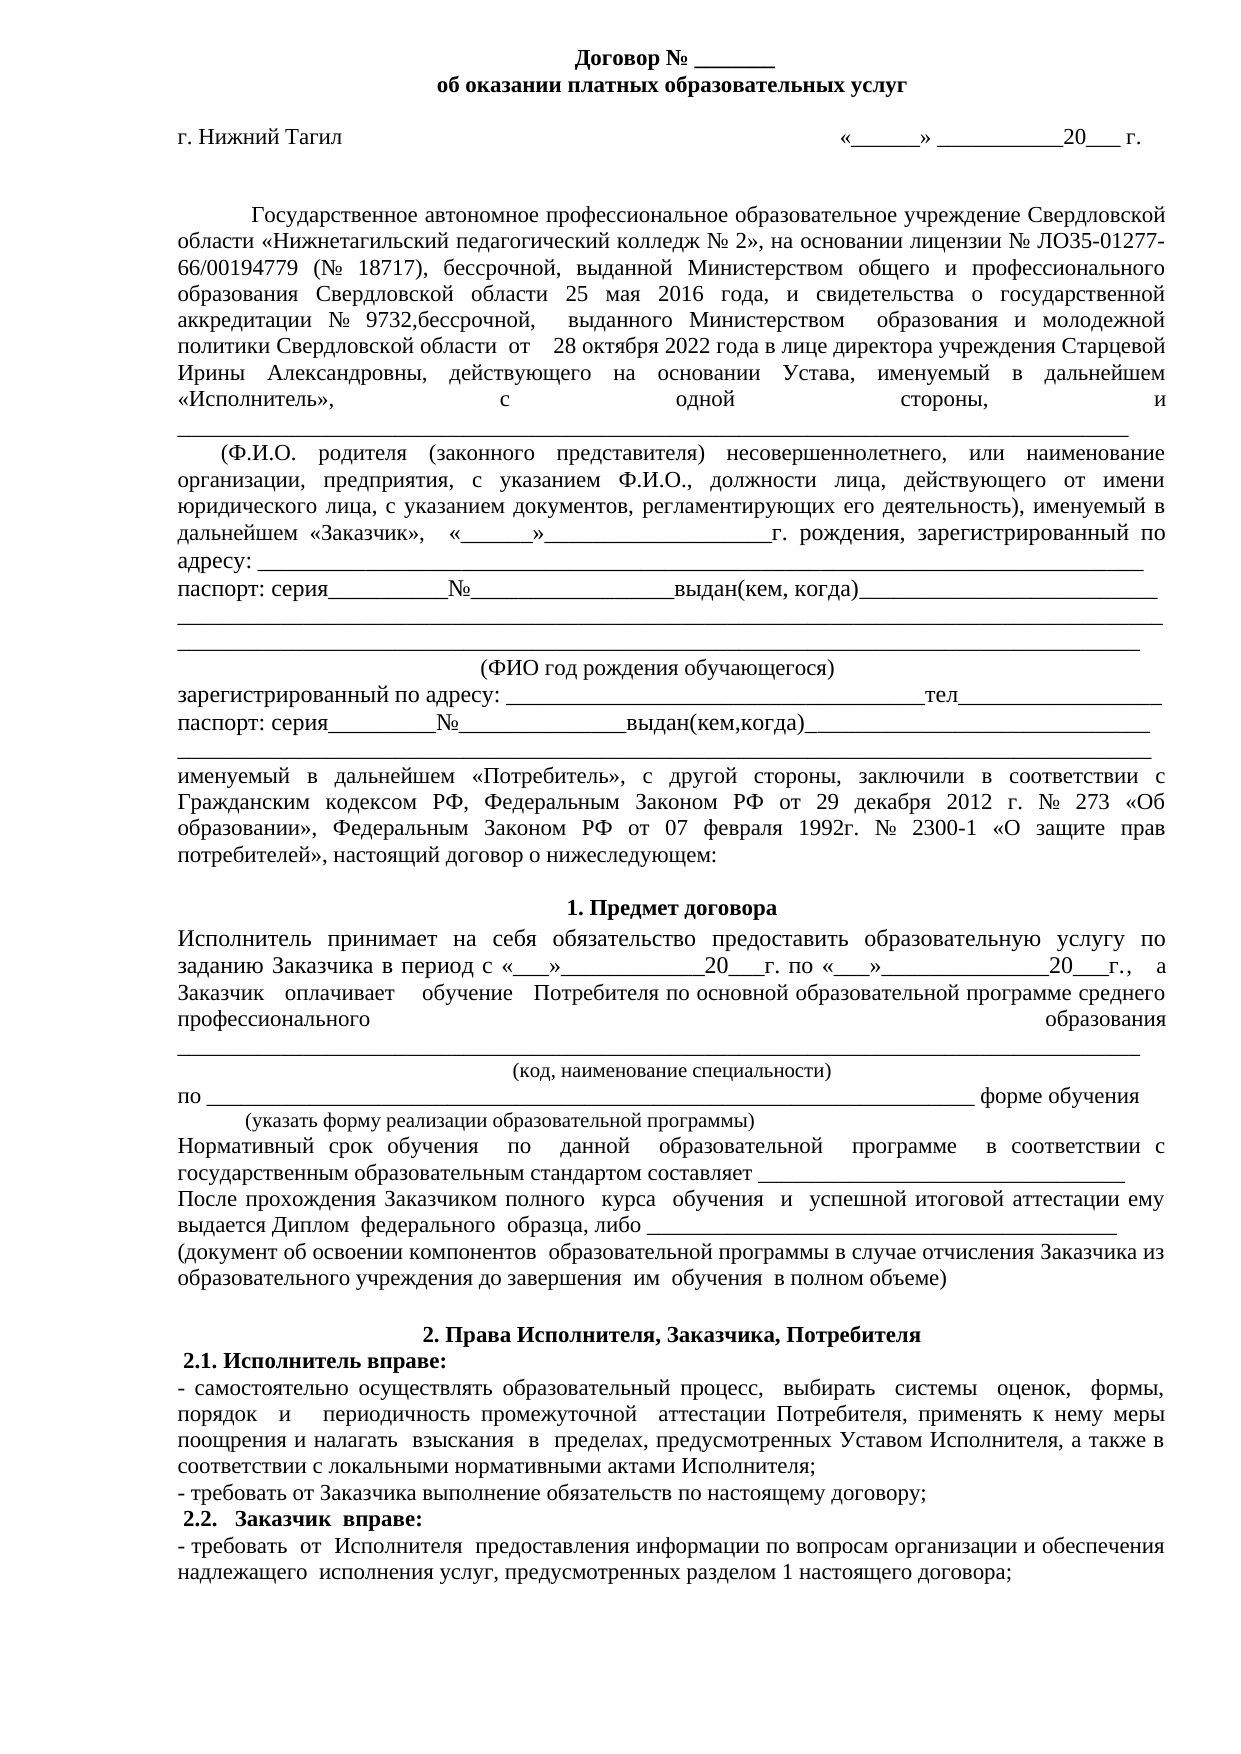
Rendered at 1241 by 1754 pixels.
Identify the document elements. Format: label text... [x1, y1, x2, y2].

text паспорт: серия__________№_________________выдан(кем, когда)__________________________ [177, 573, 1167, 601]
text Договор № _______ [177, 44, 1167, 71]
text (указать форму реализации образовательной программы) [177, 1108, 1167, 1132]
text 2.1. Исполнитель вправе: [177, 1347, 1167, 1373]
text __________________________________________________________________________________________________________________________________________________________________________ [177, 601, 1167, 654]
text Нормативный срок обучения по данной образовательной программе в соответствии с государственным образовательным стандартом составляет ________________________________ [177, 1132, 1167, 1185]
text 2.2. Заказчик вправе: [177, 1505, 1167, 1532]
text После прохождения Заказчиком полного курса обучения и успешной итоговой аттестации ему выдается Диплом федерального образца, либо _________________________________________ [177, 1185, 1167, 1238]
text (документ об освоении компонентов образовательной программы в случае отчисления Заказчика из образовательного учреждения до завершения им обучения в полном объеме) [177, 1238, 1167, 1291]
text (Ф.И.О. родителя (законного представителя) несовершеннолетнего, или наименование организации, предприятия, с указанием Ф.И.О., должности лица, действующего от имени юридического лица, с указанием документов, регламентирующих его деятельность), именуемый в дальнейшем «Заказчик», «______»___________________г. рождения, зарегистрированный по адресу: __________________________________________________________________________ [177, 439, 1167, 573]
text по ___________________________________________________________________ форме обучения [177, 1082, 1167, 1108]
text 1. Предмет договора [177, 893, 1167, 920]
text - требовать от Исполнителя предоставления информации по вопросам организации и обеспечения надлежащего исполнения услуг, предусмотренных разделом 1 настоящего договора; [177, 1532, 1167, 1584]
text 2. Права Исполнителя, Заказчика, Потребителя [177, 1321, 1167, 1347]
text Государственное автономное профессиональное образовательное учреждение Свердловской области «Нижнетагильский педагогический колледж № 2», на основании лицензии № ЛО35-01277-66/00194779 (№ 18717), бессрочной, выданной Министерством общего и профессионального образования Свердловской области 25 мая 2016 года, и свидетельства о государственной аккредитации № 9732,бессрочной, выданного Министерством образования и молодежной политики Свердловской области от 28 октября 2022 года в лице директора учреждения Старцевой Ирины Александровны, действующего на основании Устава, именуемый в дальнейшем «Исполнитель», с одной стороны, и ___________________________________________________________________________________ [177, 201, 1167, 439]
text (код, наименование специальности) [177, 1058, 1167, 1082]
text зарегистрированный по адресу: ___________________________________тел_________________ [177, 680, 1167, 708]
text г. Нижний Тагил «______» ___________20___ г. [177, 123, 1167, 150]
text (ФИО год рождения обучающегося) [177, 654, 1167, 680]
text именуемый в дальнейшем «Потребитель», с другой стороны, заключили в соответствии с Гражданским кодексом РФ, Федеральным Законом РФ от 29 декабря 2012 г. № 273 «Об образовании», Федеральным Законом РФ от 07 февраля 1992г. № 2300-1 «О защите прав потребителей», настоящий договор о нижеследующем: [177, 762, 1167, 867]
text - требовать от Заказчика выполнение обязательств по настоящему договору; [177, 1479, 1167, 1505]
text об оказании платных образовательных услуг [177, 71, 1167, 97]
text _____________________________________________________________________________________ [177, 735, 1167, 762]
text паспорт: серия_________№______________выдан(кем,когда)______________________________ [177, 708, 1167, 735]
text Исполнитель принимает на себя обязательство предоставить образовательную услугу по заданию Заказчика в период с «___»____________20___г. по «___»______________20___г., а Заказчик оплачивает обучение Потребителя по основной образовательной программе среднего профессионального образования ____________________________________________________________________________________ [177, 924, 1167, 1058]
text - самостоятельно осуществлять образовательный процесс, выбирать системы оценок, формы, порядок и периодичность промежуточной аттестации Потребителя, применять к нему меры поощрения и налагать взыскания в пределах, предусмотренных Уставом Исполнителя, а также в соответствии с локальными нормативными актами Исполнителя; [177, 1373, 1167, 1479]
